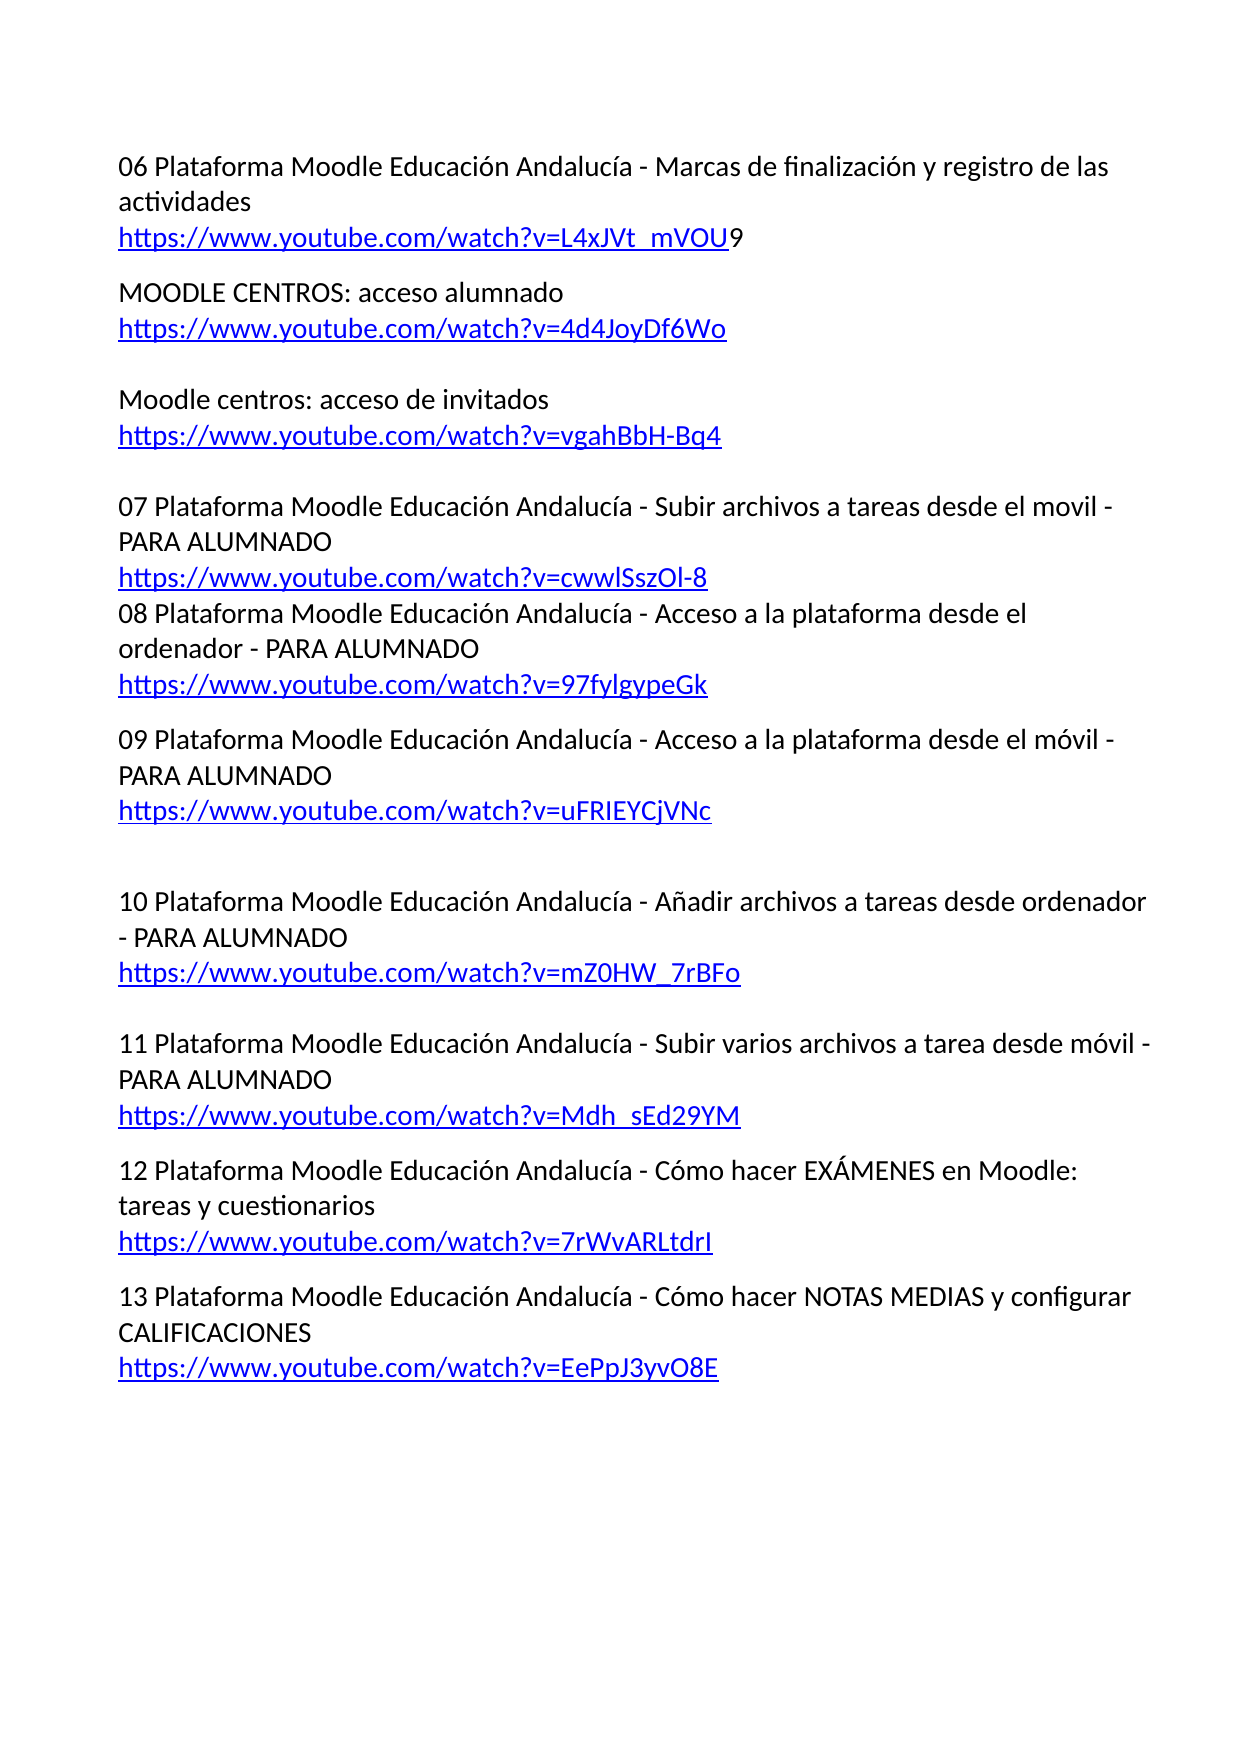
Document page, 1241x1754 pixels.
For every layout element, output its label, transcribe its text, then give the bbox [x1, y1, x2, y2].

text https://www.youtube.com/watch?v=mZ0HW_7rBFo [118, 954, 1152, 990]
text 11 Plataforma Moodle Educación Andalucía - Subir varios archivos a tarea desde móvil - PARA ALUMNADO [118, 1026, 1152, 1097]
text https://www.youtube.com/watch?v=vgahBbH-Bq4 [118, 417, 1152, 452]
text https://www.youtube.com/watch?v=EePpJ3yvO8E [118, 1349, 1152, 1385]
text 10 Plataforma Moodle Educación Andalucía - Añadir archivos a tareas desde ordenador - PARA ALUMNADO [118, 883, 1152, 954]
text 13 Plataforma Moodle Educación Andalucía - Cómo hacer NOTAS MEDIAS y configurar CALIFICACIONES [118, 1278, 1152, 1349]
text Moodle centros: acceso de invitados [118, 381, 1152, 417]
text https://www.youtube.com/watch?v=L4xJVt_mVOU9 [118, 219, 1152, 254]
text https://www.youtube.com/watch?v=uFRIEYCjVNc [118, 792, 1152, 828]
text MOODLE CENTROS: acceso alumnado [118, 274, 1152, 310]
text https://www.youtube.com/watch?v=97fylgypeGk [118, 666, 1152, 702]
text https://www.youtube.com/watch?v=Mdh_sEd29YM [118, 1097, 1152, 1132]
text 09 Plataforma Moodle Educación Andalucía - Acceso a la plataforma desde el móvil - PARA ALUMNADO [118, 721, 1152, 792]
text https://www.youtube.com/watch?v=4d4JoyDf6Wo [118, 310, 1152, 345]
text https://www.youtube.com/watch?v=7rWvARLtdrI [118, 1223, 1152, 1259]
text 12 Plataforma Moodle Educación Andalucía - Cómo hacer EXÁMENES en Moodle: tareas y cuestionarios [118, 1152, 1152, 1223]
text 08 Plataforma Moodle Educación Andalucía - Acceso a la plataforma desde el ordenador - PARA ALUMNADO [118, 595, 1152, 666]
text 07 Plataforma Moodle Educación Andalucía - Subir archivos a tareas desde el movil - PARA ALUMNADO [118, 488, 1152, 559]
text https://www.youtube.com/watch?v=cwwlSszOl-8 [118, 559, 1152, 595]
text 06 Plataforma Moodle Educación Andalucía - Marcas de finalización y registro de las actividades [118, 148, 1152, 219]
